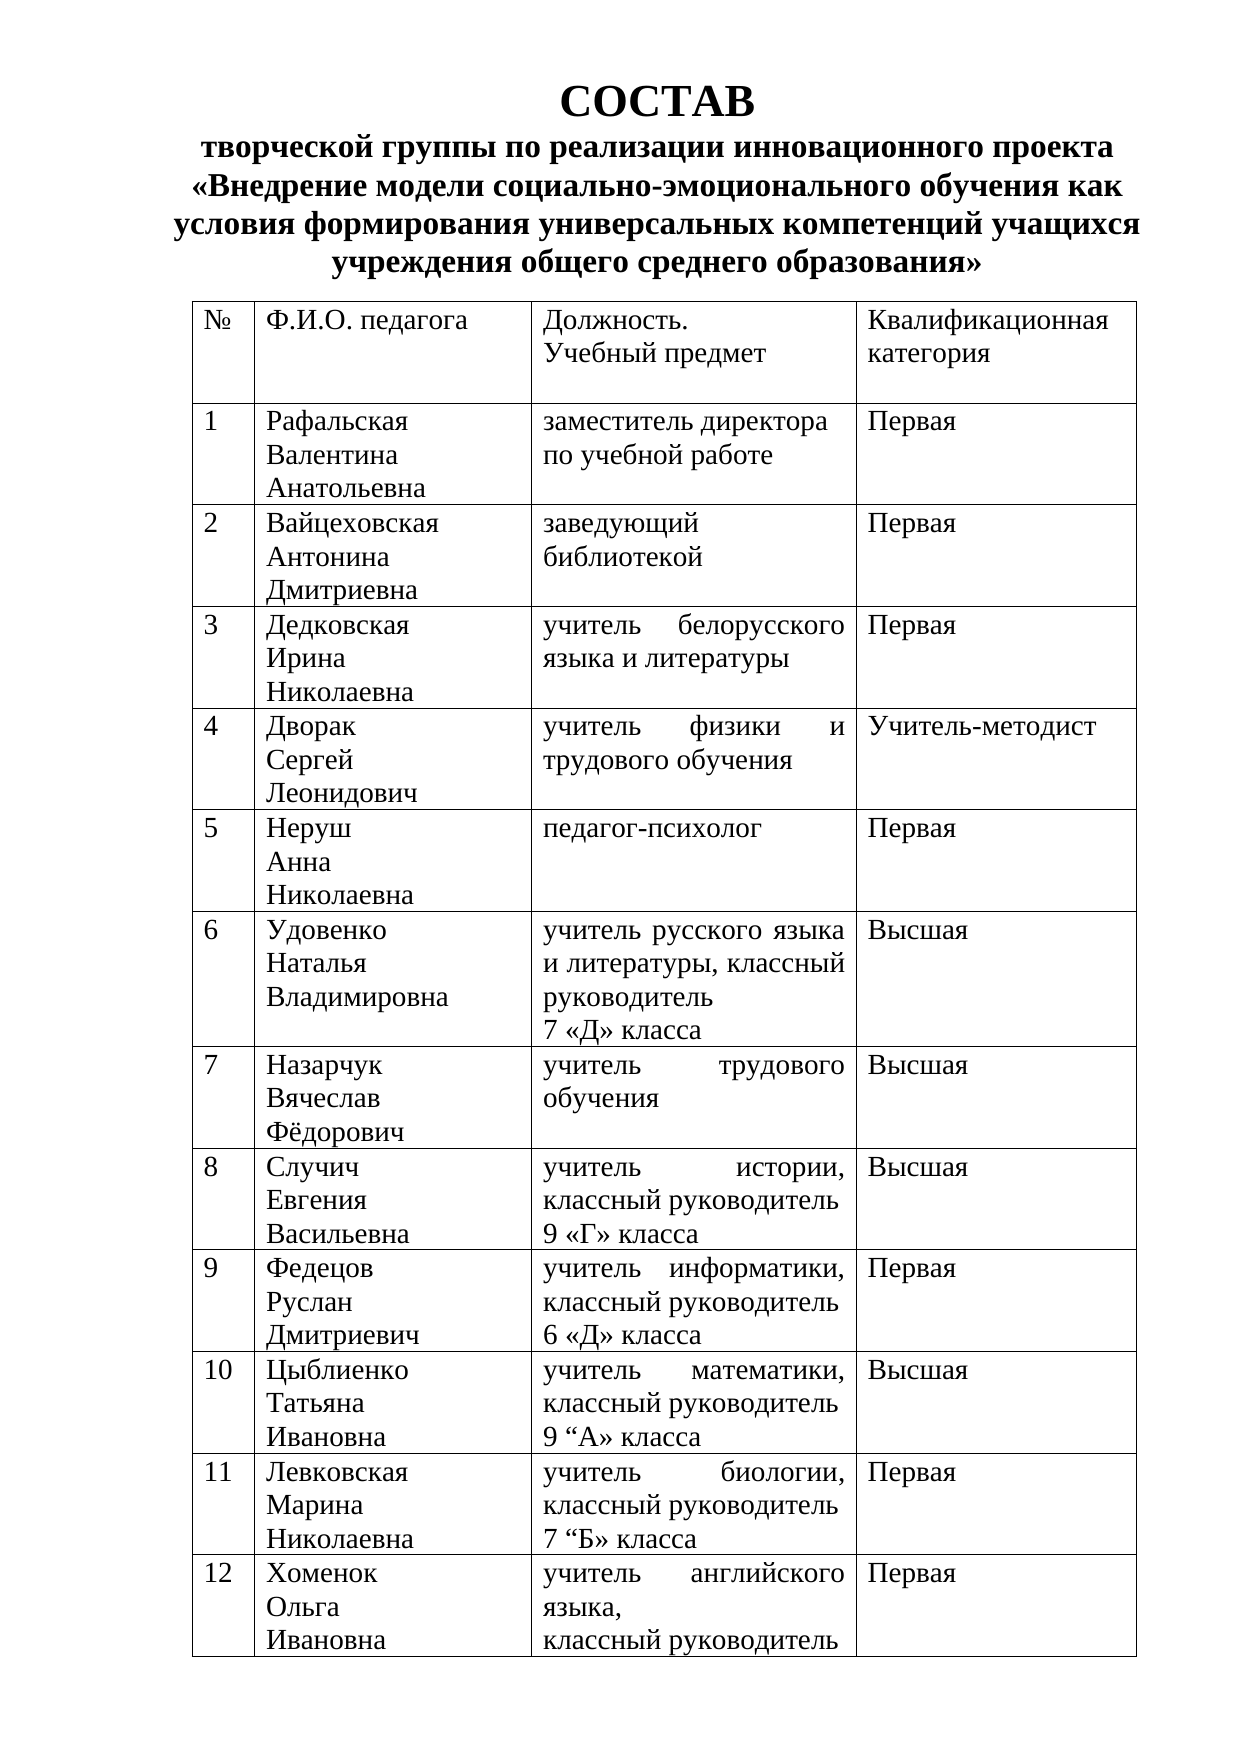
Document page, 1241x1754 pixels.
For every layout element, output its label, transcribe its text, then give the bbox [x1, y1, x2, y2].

table_cell Дедковская Ирина Николаевна [255, 607, 531, 707]
table_cell Первая [857, 1250, 1136, 1351]
table_cell 10 [193, 1352, 254, 1453]
table_cell учитель информатики, классный руководитель 6 «Д» класса [532, 1250, 856, 1351]
table_cell 4 [193, 709, 254, 809]
table_cell Высшая [857, 1352, 1136, 1453]
table_cell Неруш Анна Николаевна [255, 810, 531, 911]
table_header Должность. Учебный предмет [532, 302, 856, 402]
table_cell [255, 1555, 531, 1656]
table_cell учитель биологии, классный руководитель 7 “Б» класса [532, 1454, 856, 1554]
table_cell Первая [857, 505, 1136, 606]
table_cell 3 [193, 607, 254, 707]
table_cell Высшая [857, 1047, 1136, 1148]
table_cell 8 [193, 1149, 254, 1249]
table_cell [532, 1555, 856, 1656]
text СОСТАВ [148, 74, 1167, 127]
table_cell Случич Евгения Васильевна [255, 1149, 531, 1249]
table_cell Назарчук Вячеслав Фёдорович [255, 1047, 531, 1148]
table_cell Учитель-методист [857, 709, 1136, 809]
table_cell 5 [193, 810, 254, 911]
table_cell 9 [193, 1250, 254, 1351]
table_cell 12 [193, 1555, 254, 1656]
table_cell заместитель директора по учебной работе [532, 404, 856, 504]
table_cell Высшая [857, 912, 1136, 1046]
table_cell учитель истории, классный руководитель 9 «Г» класса [532, 1149, 856, 1249]
table_cell учитель физики и трудового обучения [532, 709, 856, 809]
table_cell Цыблиенко Татьяна Ивановна [255, 1352, 531, 1453]
table_cell учитель математики, классный руководитель 9 “А» класса [532, 1352, 856, 1453]
table_cell Первая [857, 810, 1136, 911]
table_cell Федецов Руслан Дмитриевич [255, 1250, 531, 1351]
table_cell Удовенко Наталья Владимировна [255, 912, 531, 1046]
table_cell Первая [857, 1555, 1136, 1656]
table_header Квалификационная категория [857, 302, 1136, 402]
table_cell Левковская Марина Николаевна [255, 1454, 531, 1554]
table_cell 7 [193, 1047, 254, 1148]
table_header Ф.И.О. педагога [255, 302, 531, 402]
table_cell Высшая [857, 1149, 1136, 1249]
table_cell Первая [857, 1454, 1136, 1554]
table_cell Дворак Сергей Леонидович [255, 709, 531, 809]
table_cell Вайцеховская Антонина Дмитриевна [255, 505, 531, 606]
table_cell педагог-психолог [532, 810, 856, 911]
text творческой группы по реализации инновационного проекта «Внедрение модели социально-эмоционального обучения как условия формирования универсальных компетенций учащихся учреждения общего среднего образования» [148, 127, 1167, 280]
table_cell учитель белорусского языка и литературы [532, 607, 856, 707]
table_cell Первая [857, 607, 1136, 707]
table_cell 1 [193, 404, 254, 504]
table_cell Рафальская Валентина Анатольевна [255, 404, 531, 504]
table_cell учитель русского языка и литературы, классный руководитель 7 «Д» класса [532, 912, 856, 1046]
table_cell 2 [193, 505, 254, 606]
table_cell учитель трудового обучения [532, 1047, 856, 1148]
table_header № [193, 302, 254, 402]
table_cell 6 [193, 912, 254, 1046]
table_cell 11 [193, 1454, 254, 1554]
table_cell Первая [857, 404, 1136, 504]
table_cell заведующий библиотекой [532, 505, 856, 606]
